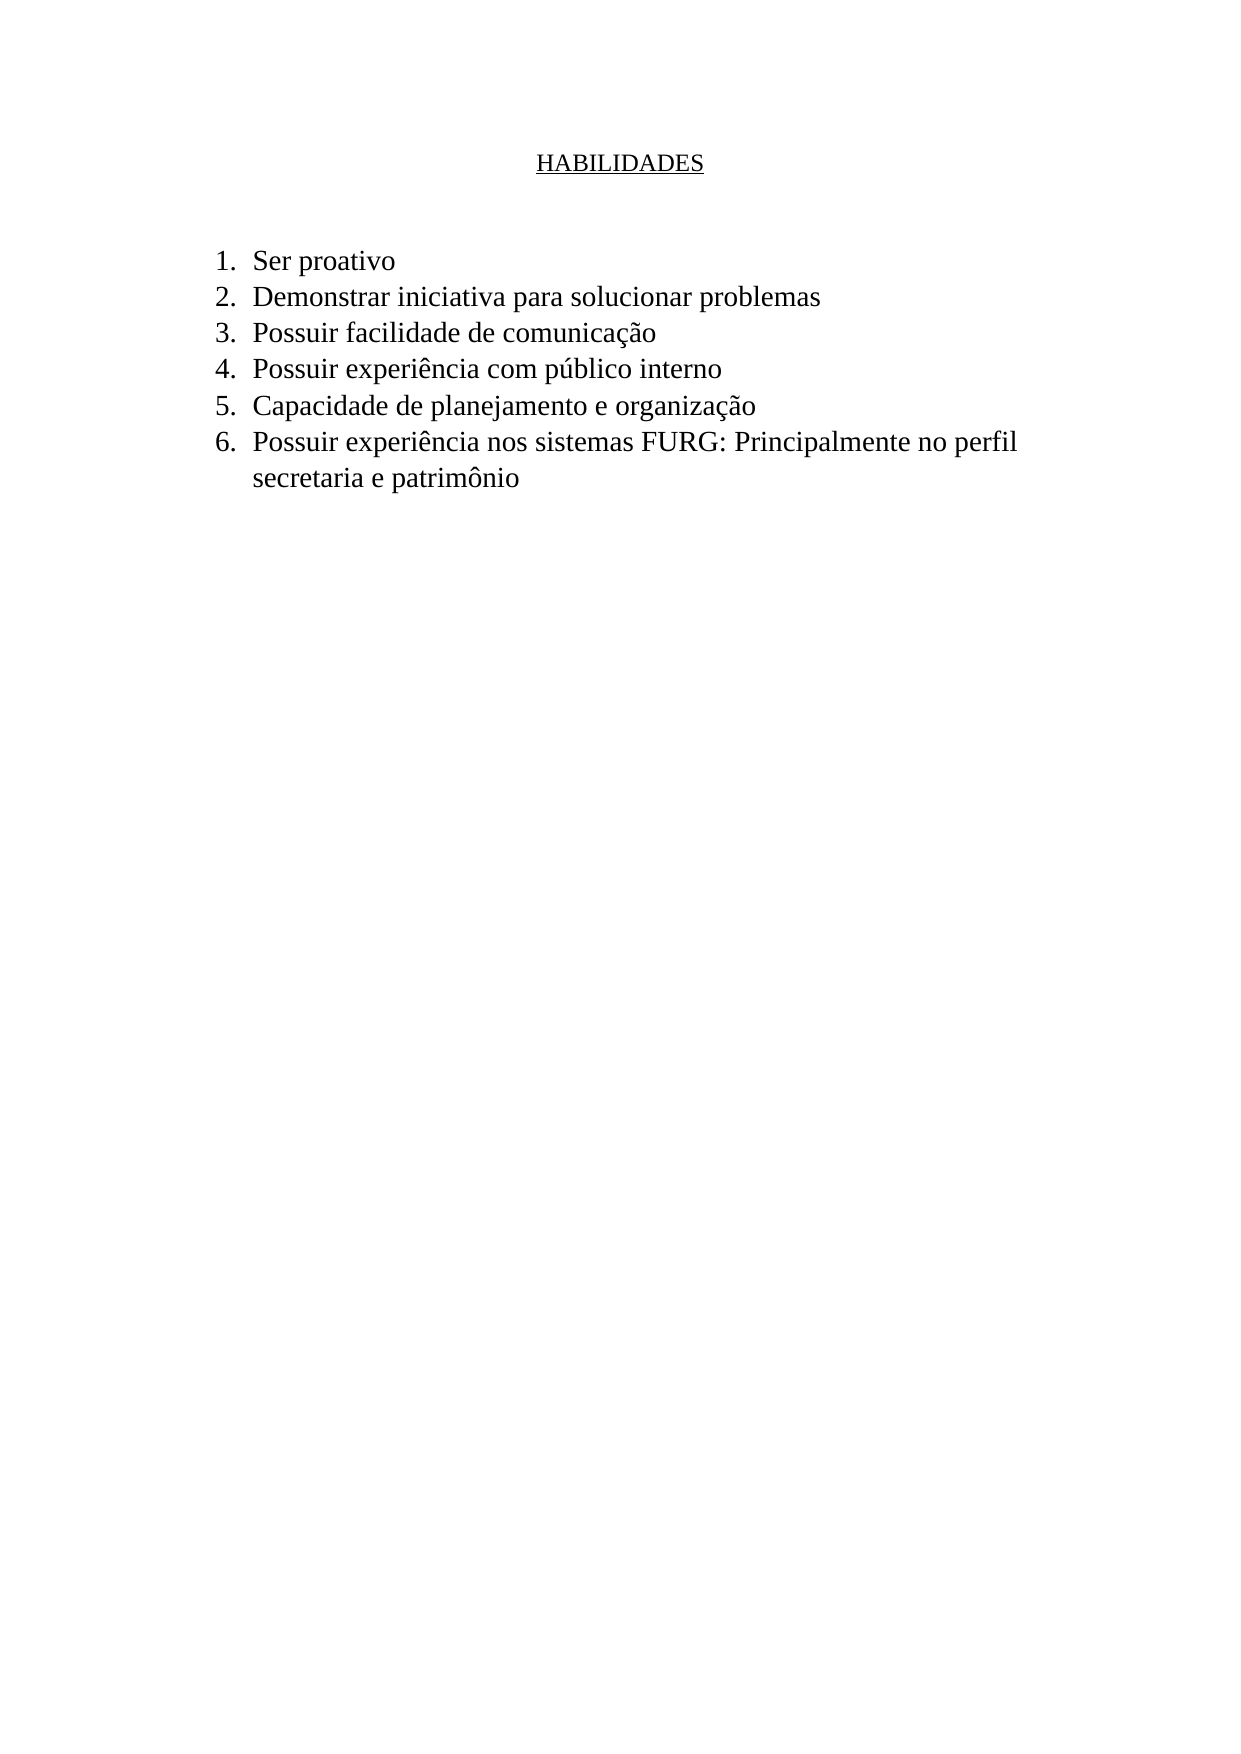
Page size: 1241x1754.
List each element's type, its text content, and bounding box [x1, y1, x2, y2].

list Possuir experiência nos sistemas FURG: Principalmente no perfil secretaria e patrimônio [215, 424, 1063, 493]
list Possuir facilidade de comunicação [215, 315, 1063, 349]
list Ser proativo [215, 243, 1063, 277]
text HABILIDADES [177, 148, 1063, 176]
list Possuir experiência com público interno [215, 351, 1063, 385]
list Demonstrar iniciativa para solucionar problemas [215, 279, 1063, 313]
list Capacidade de planejamento e organização [215, 388, 1063, 421]
